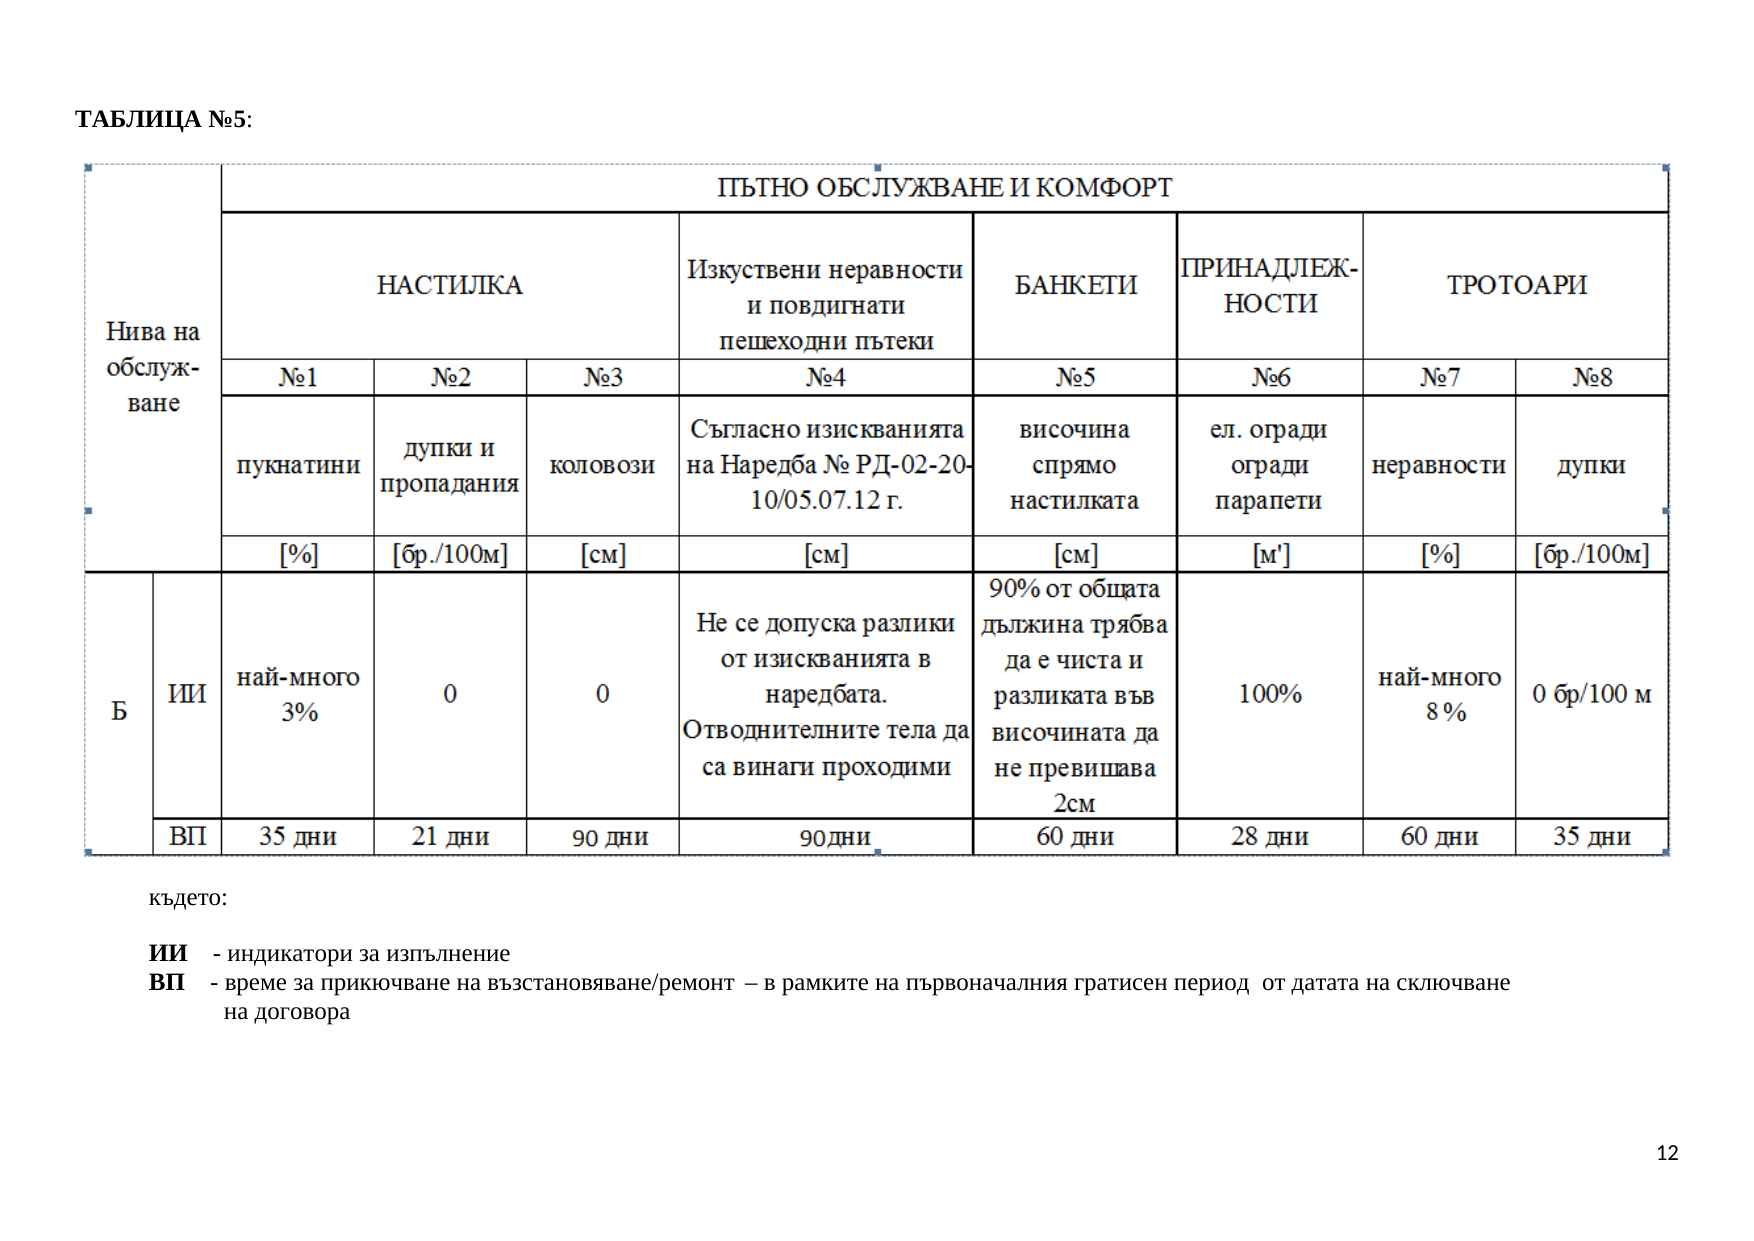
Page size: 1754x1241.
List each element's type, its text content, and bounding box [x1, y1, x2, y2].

text ВП - време за прикючване на възстановяване/ремонт – в рамките на първоначалния гратисен период от датата на сключване [75, 967, 1679, 996]
text на договора [75, 996, 1679, 1024]
text ИИ - индикатори за изпълнение [75, 938, 1679, 967]
text ТАБЛИЦА №5: [75, 104, 1679, 132]
text където: [75, 882, 1679, 910]
picture [75, 161, 1677, 882]
